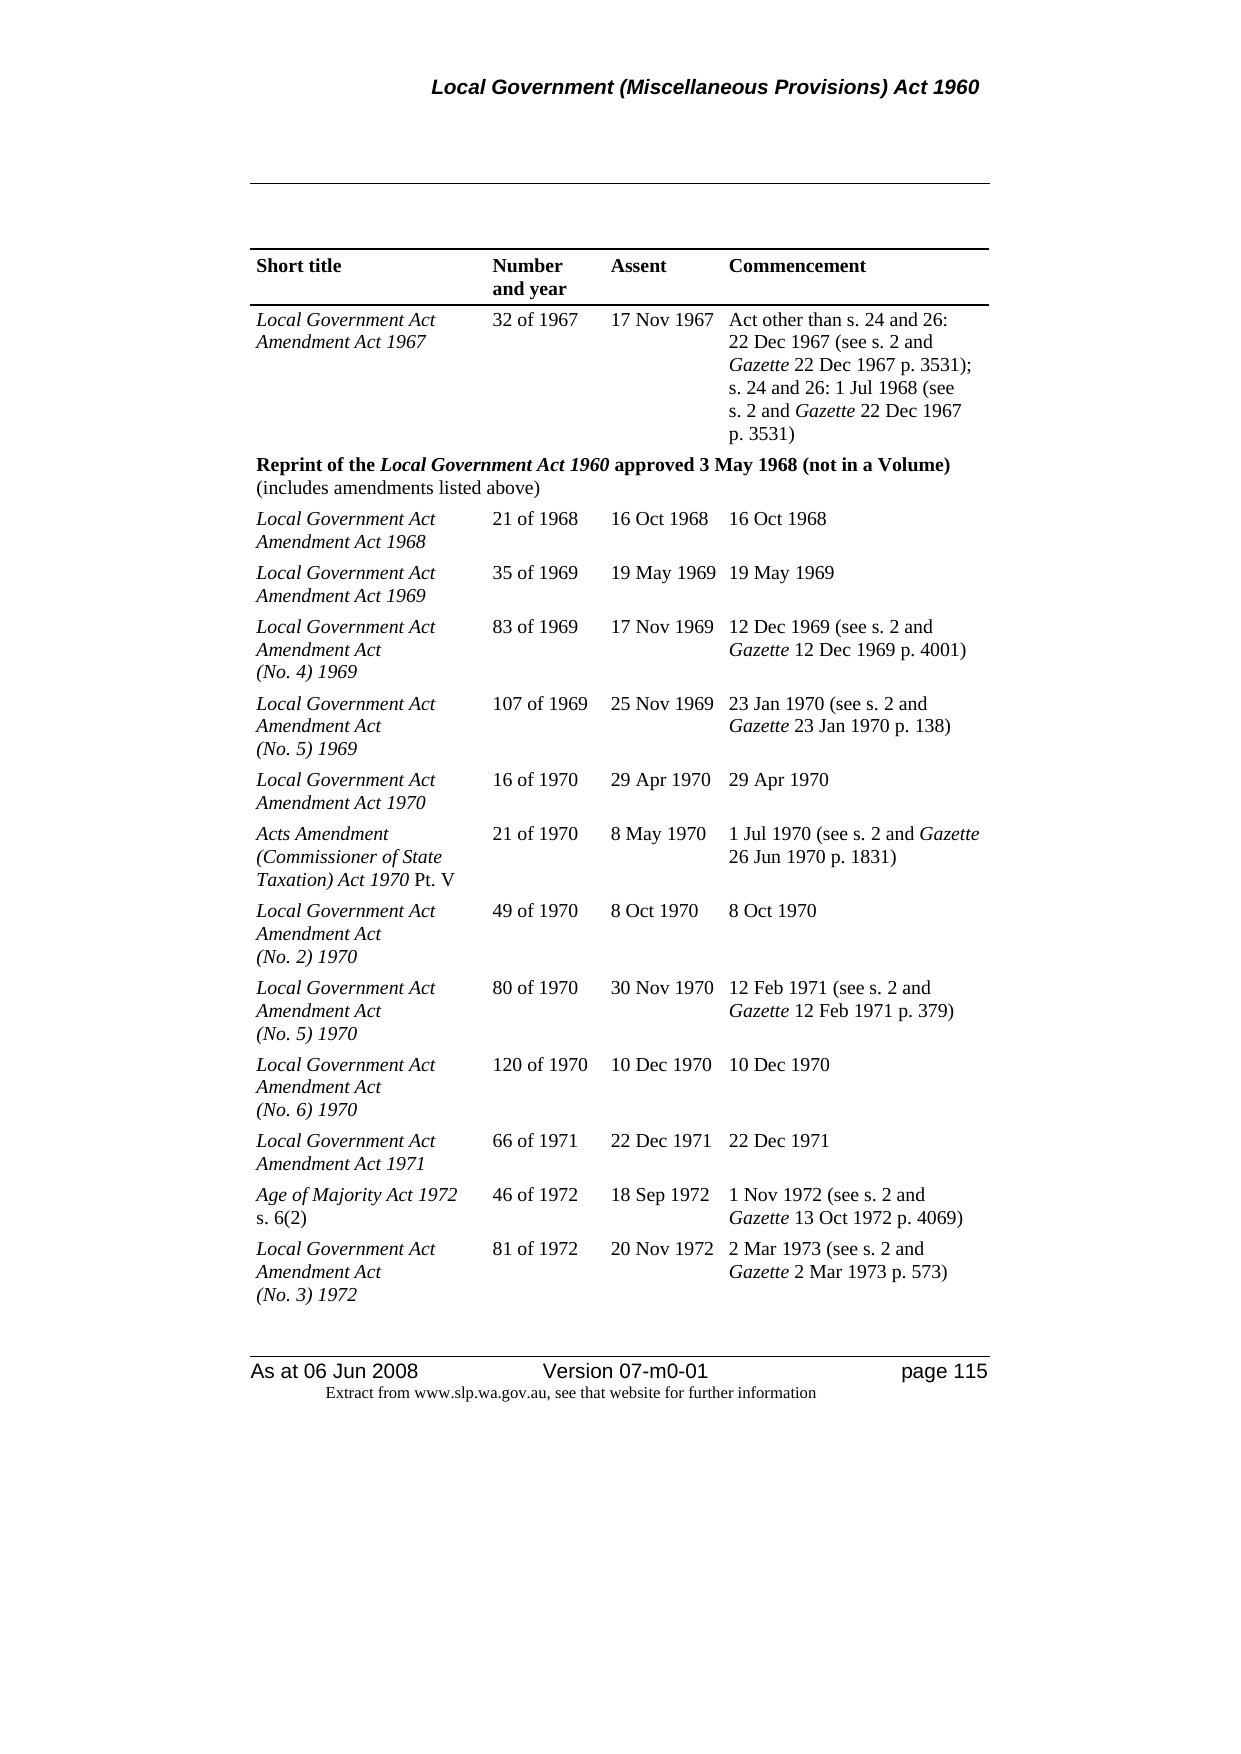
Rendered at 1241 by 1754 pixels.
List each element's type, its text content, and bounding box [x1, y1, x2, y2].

table_cell Local Government Act Amendment Act 1971 [250, 1125, 487, 1179]
table_cell 8 Oct 1970 [605, 895, 723, 972]
table_cell 18 Sep 1972 [605, 1179, 723, 1233]
table_cell Age of Majority Act 1972 s. 6(2) [250, 1179, 487, 1233]
table_cell 8 May 1970 [605, 818, 723, 895]
table_cell Acts Amendment (Commissioner of State Taxation) Act 1970 Pt. V [250, 818, 487, 895]
table_cell 83 of 1969 [487, 611, 605, 687]
table_cell Reprint of the Local Government Act 1960 approved 3 May 1968 (not in a Volume) (includes amendments listed above) [250, 449, 989, 503]
table_cell 29 Apr 1970 [723, 764, 989, 818]
table_cell 12 Dec 1969 (see s. 2 and Gazette 12 Dec 1969 p. 4001) [723, 611, 989, 687]
table_cell 107 of 1969 [487, 688, 605, 764]
table_cell Local Government Act Amendment Act 1970 [250, 764, 487, 818]
table_cell 46 of 1972 [487, 1179, 605, 1233]
table_header Commencement [723, 250, 989, 303]
table_cell 1 Nov 1972 (see s. 2 and Gazette 13 Oct 1972 p. 4069) [723, 1179, 989, 1233]
table_cell 16 Oct 1968 [605, 503, 723, 557]
table_cell 49 of 1970 [487, 895, 605, 972]
table_cell 16 Oct 1968 [723, 503, 989, 557]
table_cell 16 of 1970 [487, 764, 605, 818]
table_cell 17 Nov 1967 [605, 306, 723, 449]
table_cell 12 Feb 1971 (see s. 2 and Gazette 12 Feb 1971 p. 379) [723, 972, 989, 1048]
table_cell 66 of 1971 [487, 1125, 605, 1179]
table_cell Act other than s. 24 and 26: 22 Dec 1967 (see s. 2 and Gazette 22 Dec 1967 p. 3531); s. 24 and 26: 1 Jul 1968 (see s. 2 and Gazette 22 Dec 1967 p. 3531) [723, 306, 989, 449]
table_cell 8 Oct 1970 [723, 895, 989, 972]
table_cell 81 of 1972 [487, 1233, 605, 1310]
table_cell 22 Dec 1971 [723, 1125, 989, 1179]
table_cell 22 Dec 1971 [605, 1125, 723, 1179]
table_cell 10 Dec 1970 [605, 1049, 723, 1125]
table_cell Local Government Act Amendment Act (No. 2) 1970 [250, 895, 487, 972]
table_cell 23 Jan 1970 (see s. 2 and Gazette 23 Jan 1970 p. 138) [723, 688, 989, 764]
table_cell Local Government Act Amendment Act (No. 3) 1972 [250, 1233, 487, 1310]
table_cell 80 of 1970 [487, 972, 605, 1048]
table_cell Local Government Act Amendment Act (No. 4) 1969 [250, 611, 487, 687]
table_cell 120 of 1970 [487, 1049, 605, 1125]
table_cell 10 Dec 1970 [723, 1049, 989, 1125]
table_cell Local Government Act Amendment Act 1969 [250, 557, 487, 611]
table_cell 32 of 1967 [487, 306, 605, 449]
table_cell Local Government Act Amendment Act 1967 [250, 306, 487, 449]
table_cell Local Government Act Amendment Act (No. 6) 1970 [250, 1049, 487, 1125]
table_header Assent [605, 250, 723, 303]
table_cell 21 of 1968 [487, 503, 605, 557]
table_cell 25 Nov 1969 [605, 688, 723, 764]
table_cell Local Government Act Amendment Act 1968 [250, 503, 487, 557]
table_cell 30 Nov 1970 [605, 972, 723, 1048]
table_cell 2 Mar 1973 (see s. 2 and Gazette 2 Mar 1973 p. 573) [723, 1233, 989, 1310]
table_cell 29 Apr 1970 [605, 764, 723, 818]
table_cell Local Government Act Amendment Act (No. 5) 1970 [250, 972, 487, 1048]
table_cell 21 of 1970 [487, 818, 605, 895]
table_cell 17 Nov 1969 [605, 611, 723, 687]
table_cell 20 Nov 1972 [605, 1233, 723, 1310]
table_cell Local Government Act Amendment Act (No. 5) 1969 [250, 688, 487, 764]
table_cell 35 of 1969 [487, 557, 605, 611]
table_cell 1 Jul 1970 (see s. 2 and Gazette 26 Jun 1970 p. 1831) [723, 818, 989, 895]
table_cell 19 May 1969 [605, 557, 723, 611]
table_header Number and year [487, 250, 605, 303]
table_cell 19 May 1969 [723, 557, 989, 611]
table_header Short title [250, 250, 487, 303]
